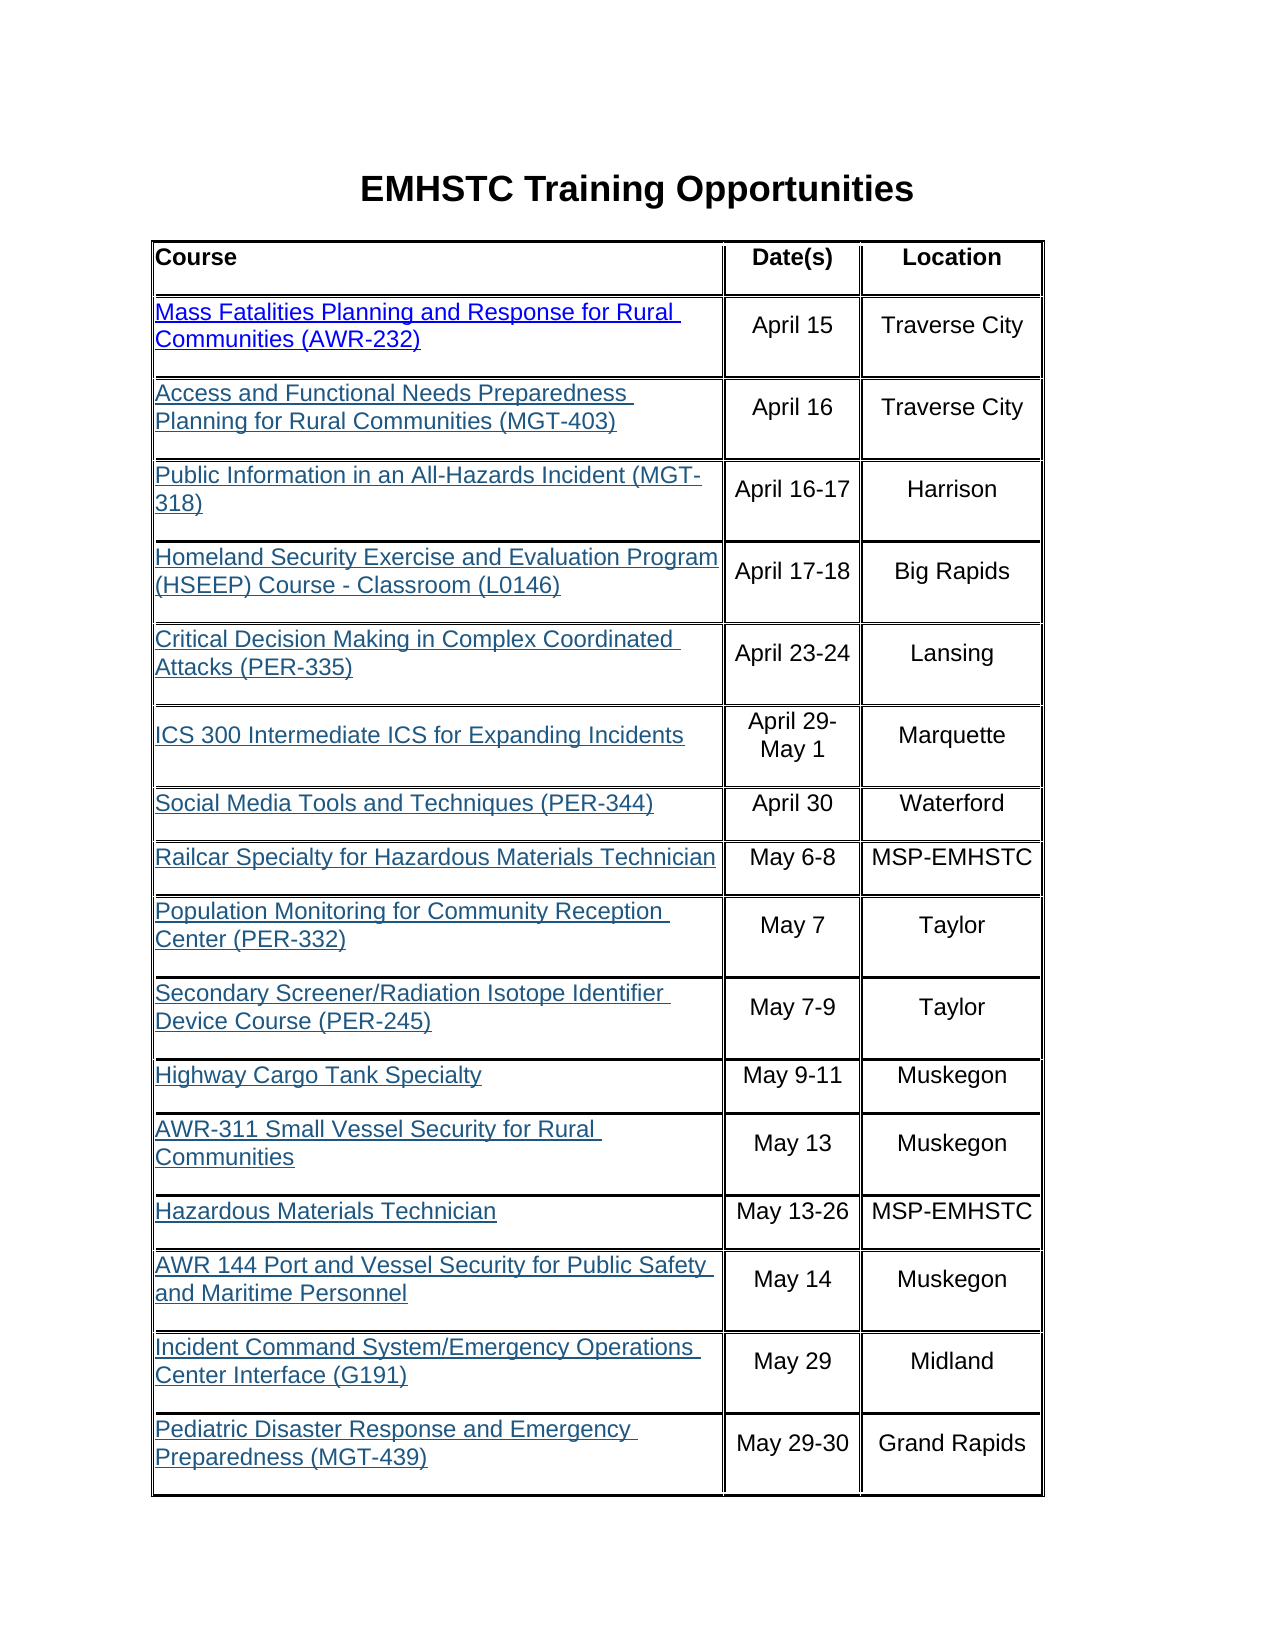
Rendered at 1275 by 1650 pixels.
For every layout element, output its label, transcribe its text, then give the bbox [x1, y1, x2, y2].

table_header Location [861, 243, 1041, 294]
table_cell Traverse City [863, 294, 1042, 376]
table_cell Marquette [861, 704, 1043, 786]
table_cell April 29-May 1 [726, 707, 859, 786]
table_cell Public Information in an All-Hazards Incident (MGT-318) [154, 458, 722, 540]
table_cell Taylor [863, 894, 1042, 976]
table_cell AWR 144 Port and Vessel Security for Public Safety and Maritime Personnel [154, 1248, 722, 1330]
table_cell April 15 [726, 298, 859, 376]
table_cell Waterford [861, 786, 1043, 840]
table_cell Pediatric Disaster Response and Emergency Preparedness (MGT-439) [154, 1412, 724, 1494]
table_cell May 29 [726, 1334, 859, 1412]
table_cell MSP-EMHSTC [863, 1194, 1041, 1248]
table_cell Taylor [863, 976, 1041, 1058]
table_cell April 17-18 [726, 543, 859, 622]
table_cell Muskegon [863, 1058, 1043, 1112]
table_cell Homeland Security Exercise and Evaluation Program (HSEEP) Course - Classroom (L0146) [154, 540, 722, 622]
subtitle EMHSTC Training Opportunities [150, 167, 1125, 209]
table_cell Access and Functional Needs Preparedness Planning for Rural Communities (MGT-403) [154, 376, 722, 458]
table_cell AWR-311 Small Vessel Security for Rural Communities [154, 1112, 722, 1194]
table_cell May 14 [726, 1252, 859, 1330]
table_cell May 29-30 [724, 1412, 861, 1494]
table_cell May 13 [726, 1115, 859, 1194]
table_cell Harrison [863, 458, 1042, 540]
table_cell Big Rapids [863, 540, 1041, 622]
table_cell May 9-11 [726, 1061, 859, 1112]
table_cell May 13-26 [726, 1197, 859, 1248]
table_cell Incident Command System/Emergency Operations Center Interface (G191) [154, 1330, 722, 1412]
table_cell Railcar Specialty for Hazardous Materials Technician [152, 840, 724, 894]
table_cell Highway Cargo Tank Specialty [152, 1058, 722, 1112]
table_cell Lansing [861, 622, 1043, 704]
table_cell Grand Rapids [861, 1412, 1041, 1494]
table_cell Social Media Tools and Techniques (PER-344) [152, 786, 724, 840]
table_cell Traverse City [863, 376, 1042, 458]
table_cell May 6-8 [726, 843, 859, 894]
table_cell May 7 [726, 898, 859, 976]
table_cell April 30 [726, 789, 859, 840]
table_cell Population Monitoring for Community Reception Center (PER-332) [154, 894, 722, 976]
table_cell April 23-24 [726, 625, 859, 704]
table_cell MSP-EMHSTC [861, 840, 1043, 894]
table_header Date(s) [724, 242, 861, 294]
table_cell Mass Fatalities Planning and Response for Rural Communities (AWR-232) [154, 294, 722, 376]
table_cell Secondary Screener/Radiation Isotope Identifier Device Course (PER-245) [154, 976, 722, 1058]
table_cell Hazardous Materials Technician [154, 1194, 722, 1248]
table_cell April 16 [726, 380, 859, 458]
table_cell Midland [863, 1330, 1042, 1412]
table_cell May 7-9 [726, 979, 859, 1058]
table_cell ICS 300 Intermediate ICS for Expanding Incidents [152, 704, 724, 786]
table_cell Muskegon [863, 1248, 1042, 1330]
table_cell Critical Decision Making in Complex Coordinated Attacks (PER-335) [152, 622, 724, 704]
table_header Course [154, 242, 724, 294]
table_cell April 16-17 [726, 462, 859, 540]
table_cell Muskegon [863, 1112, 1041, 1194]
